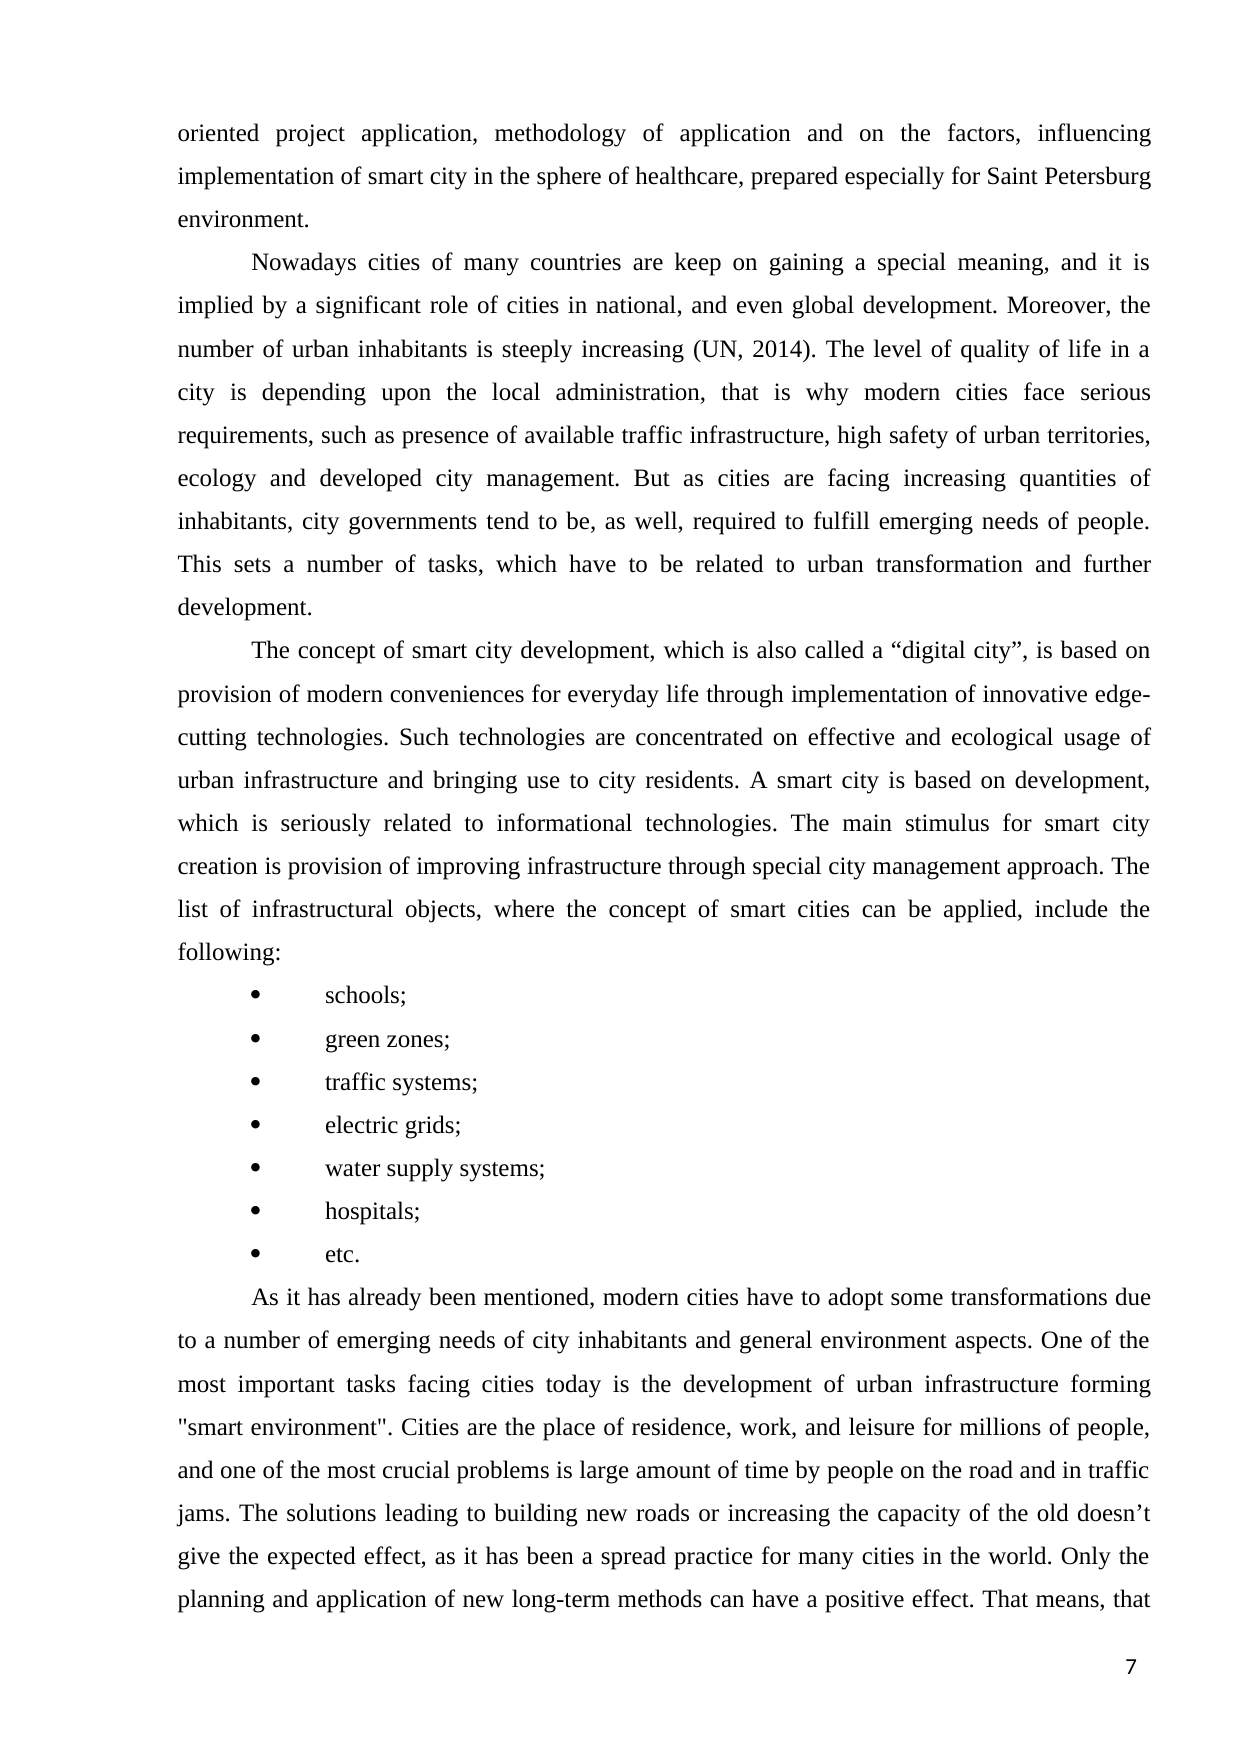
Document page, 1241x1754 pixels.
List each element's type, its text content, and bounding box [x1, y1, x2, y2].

list schools; [177, 981, 1152, 1009]
list traffic systems; [177, 1067, 1152, 1096]
text Nowadays cities of many countries are keep on gaining a special meaning, and it is implied by a significant role of cities in national, and even global development. Moreover, the number of urban inhabitants is steeply increasing (UN, 2014). The level of quality of life in a city is depending upon the local administration, that is why modern cities face serious requirements, such as presence of available traffic infrastructure, high safety of urban territories, ecology and developed city management. But as cities are facing increasing quantities of inhabitants, city governments tend to be, as well, required to fulfill emerging needs of people. This sets a number of tasks, which have to be related to urban transformation and further development. [177, 247, 1152, 621]
list hospitals; [177, 1196, 1152, 1225]
list electric grids; [177, 1110, 1152, 1139]
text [177, 118, 1152, 233]
list water supply systems; [177, 1153, 1152, 1182]
list green zones; [177, 1024, 1152, 1052]
list etc. [177, 1239, 1152, 1268]
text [177, 1282, 1152, 1613]
text The concept of smart city development, which is also called a “digital city”, is based on provision of modern conveniences for everyday life through implementation of innovative edge-cutting technologies. Such technologies are concentrated on effective and ecological usage of urban infrastructure and bringing use to city residents. A smart city is based on development, which is seriously related to informational technologies. The main stimulus for smart city creation is provision of improving infrastructure through special city management approach. The list of infrastructural objects, where the concept of smart cities can be applied, include the following: [177, 636, 1152, 966]
